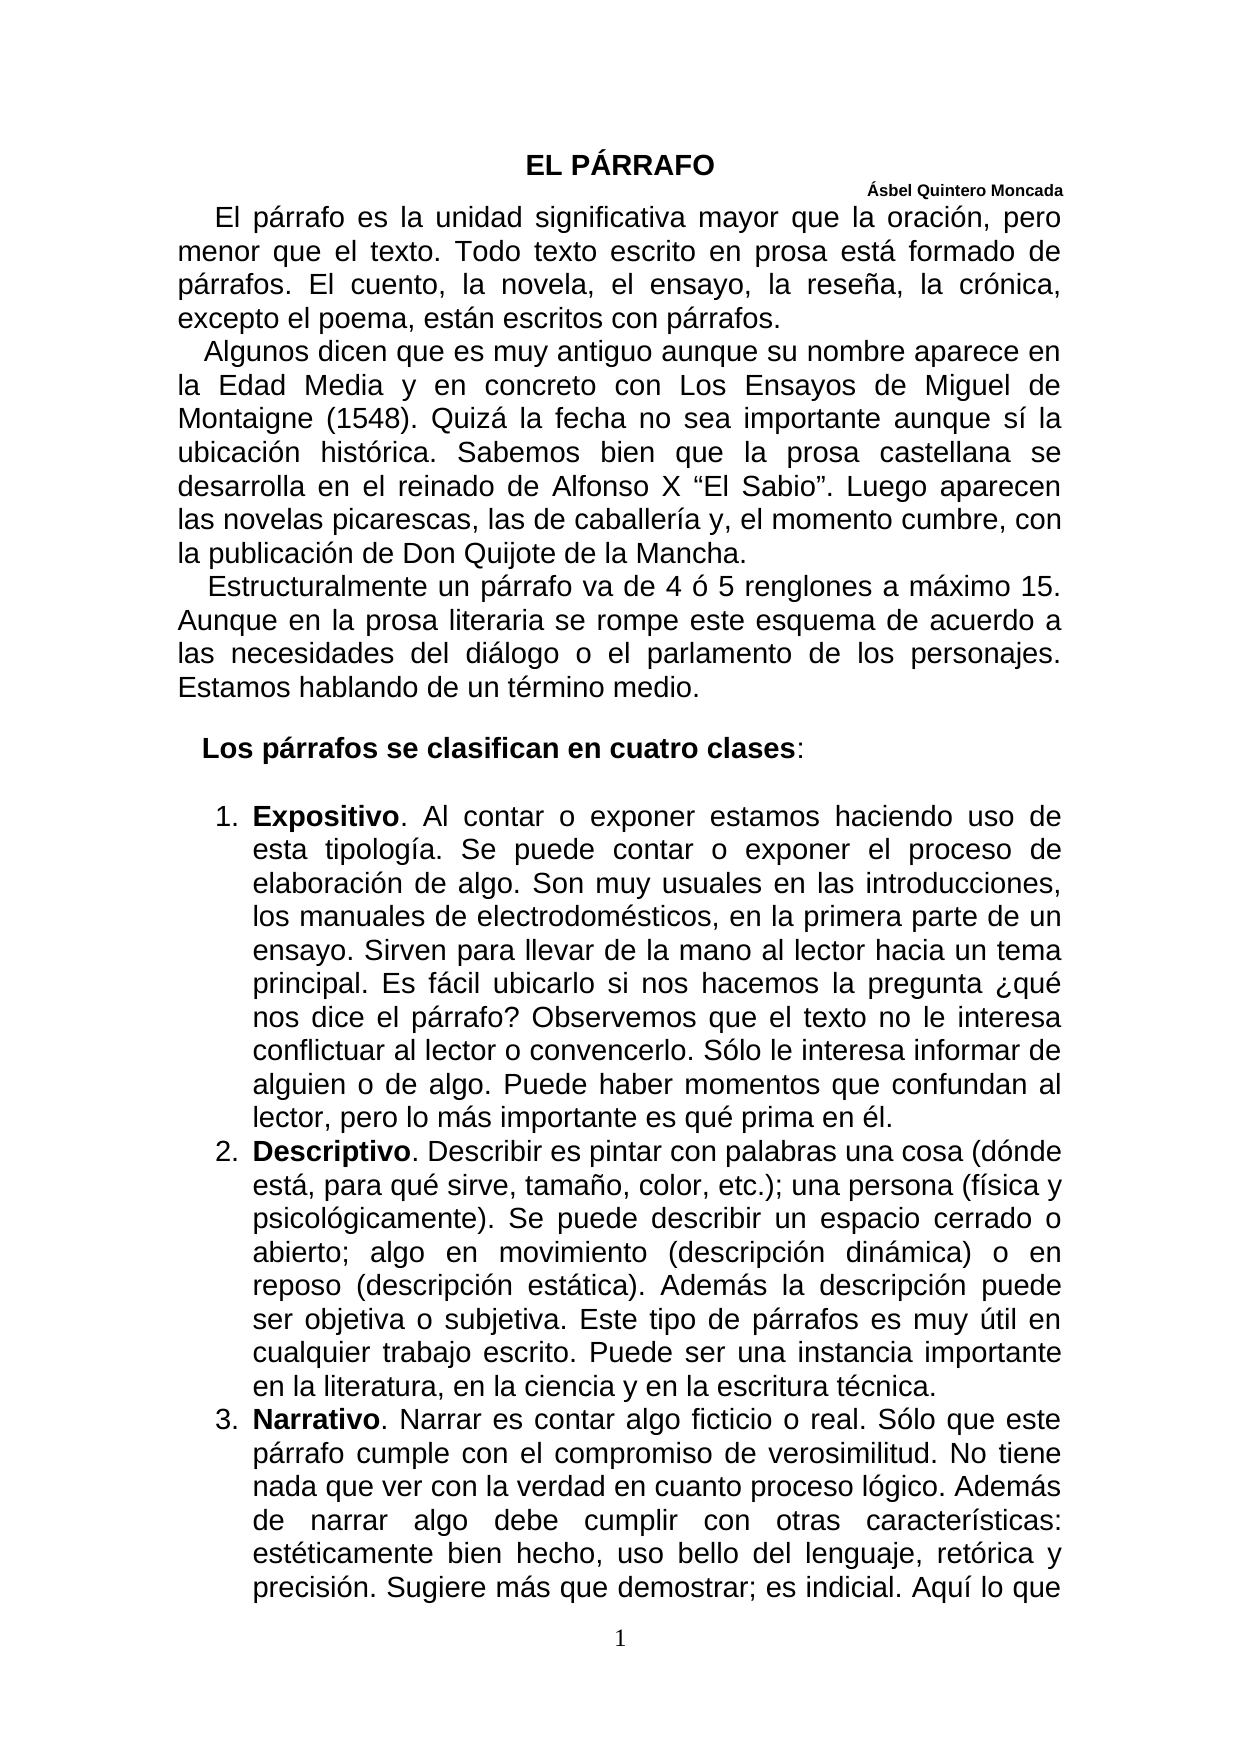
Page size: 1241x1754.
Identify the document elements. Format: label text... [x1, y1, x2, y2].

text Ásbel Quintero Moncada [177, 181, 1063, 200]
list Expositivo. Al contar o exponer estamos haciendo uso de esta tipología. Se puede contar o exponer el proceso de elaboración de algo. Son muy usuales en las introducciones, los manuales de electrodomésticos, en la primera parte de un ensayo. Sirven para llevar de la mano al lector hacia un tema principal. Es fácil ubicarlo si nos hacemos la pregunta ¿qué nos dice el párrafo? Observemos que el texto no le interesa conflictuar al lector o convencerlo. Sólo le interesa informar de alguien o de algo. Puede haber momentos que confundan al lector, pero lo más importante es qué prima en él. [215, 798, 1063, 1134]
text EL PÁRRAFO [177, 148, 1063, 181]
list Descriptivo. Describir es pintar con palabras una cosa (dónde está, para qué sirve, tamaño, color, etc.); una persona (física y psicológicamente). Se puede describir un espacio cerrado o abierto; algo en movimiento (descripción dinámica) o en reposo (descripción estática). Además la descripción puede ser objetiva o subjetiva. Este tipo de párrafos es muy útil en cualquier trabajo escrito. Puede ser una instancia importante en la literatura, en la ciencia y en la escritura técnica. [215, 1134, 1063, 1402]
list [215, 1402, 1063, 1603]
text El párrafo es la unidad significativa mayor que la oración, pero menor que el texto. Todo texto escrito en prosa está formado de párrafos. El cuento, la novela, el ensayo, la reseña, la crónica, excepto el poema, están escritos con párrafos. [177, 200, 1063, 334]
text Estructuralmente un párrafo va de 4 ó 5 renglones a máximo 15. Aunque en la prosa literaria se rompe este esquema de acuerdo a las necesidades del diálogo o el parlamento de los personajes. Estamos hablando de un término medio. [177, 569, 1063, 703]
text Algunos dicen que es muy antiguo aunque su nombre aparece en la Edad Media y en concreto con Los Ensayos de Miguel de Montaigne (1548). Quizá la fecha no sea importante aunque sí la ubicación histórica. Sabemos bien que la prosa castellana se desarrolla en el reinado de Alfonso X “El Sabio”. Luego aparecen las novelas picarescas, las de caballería y, el momento cumbre, con la publicación de Don Quijote de la Mancha. [177, 334, 1063, 569]
text Los párrafos se clasifican en cuatro clases: [177, 731, 1063, 765]
